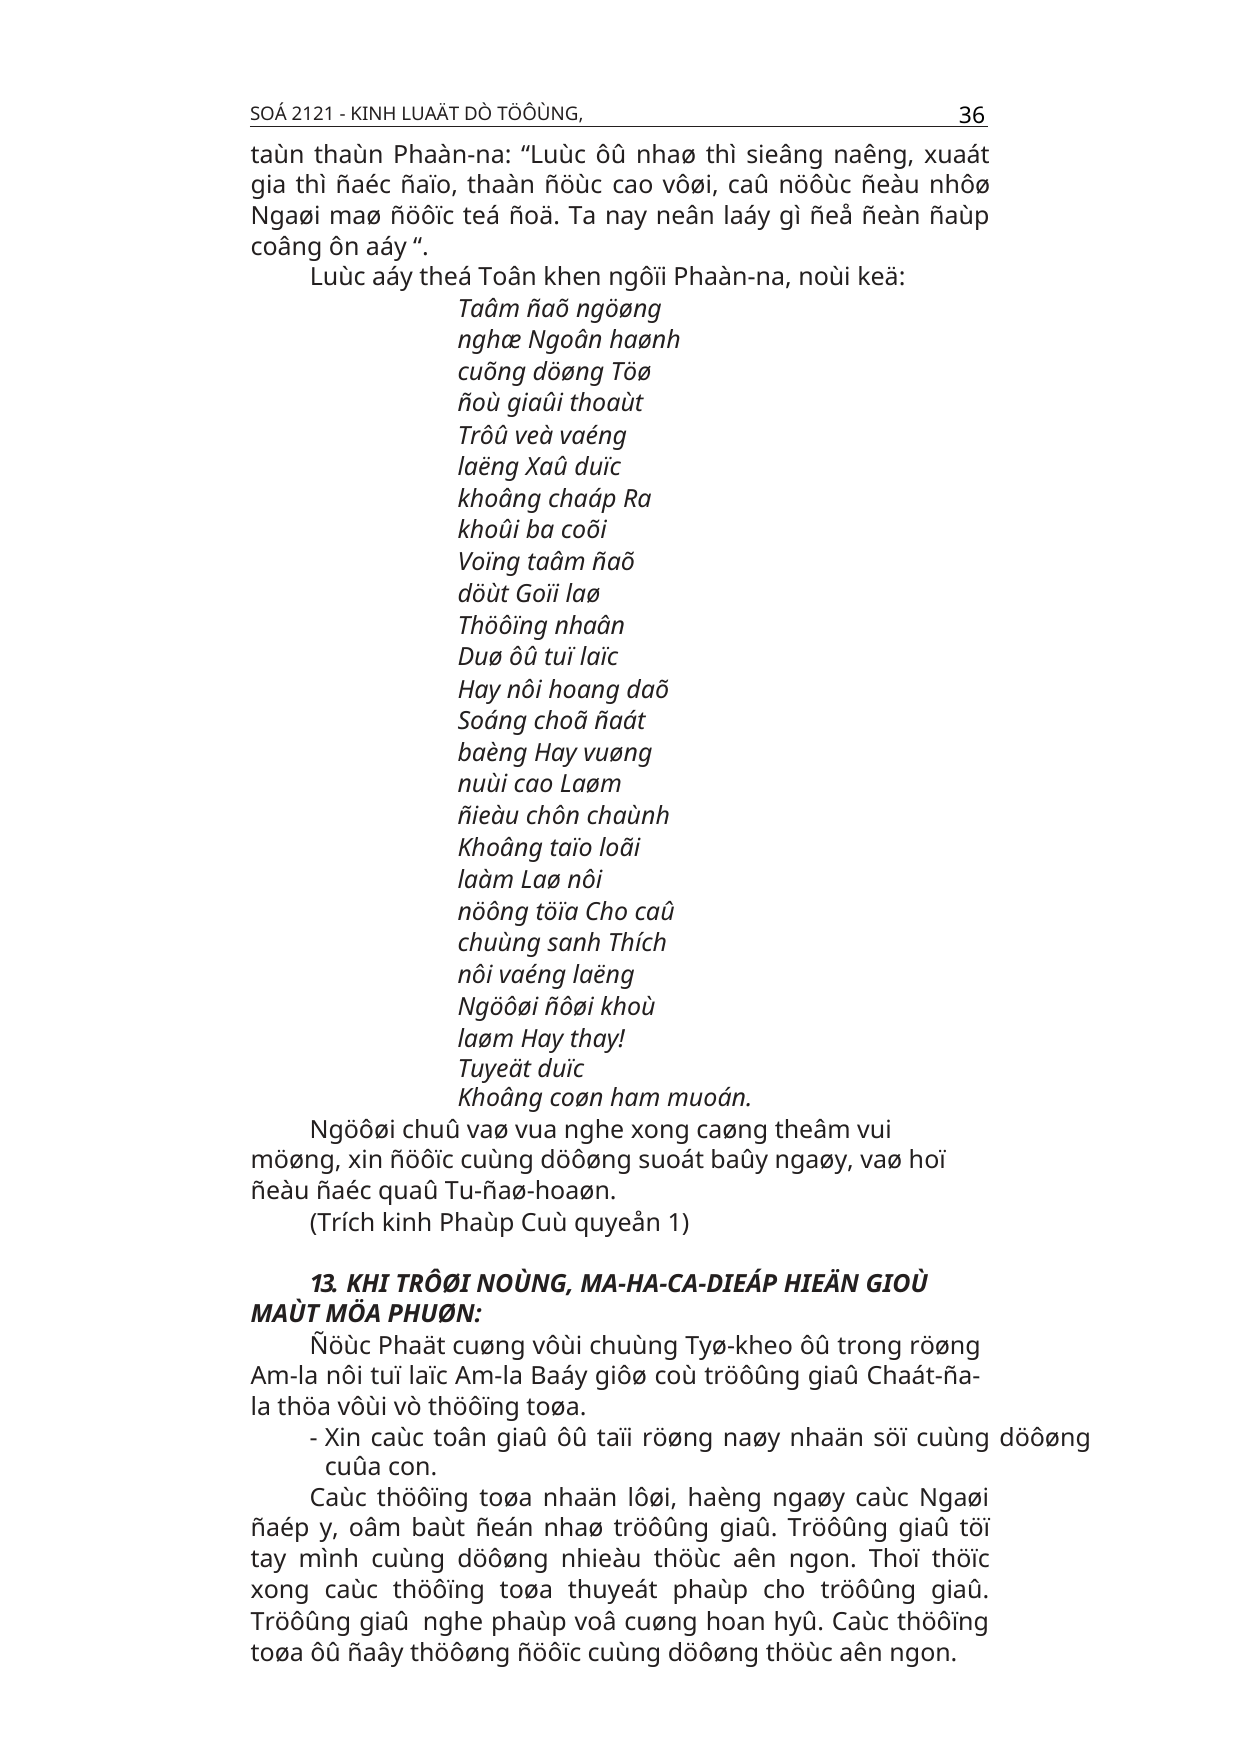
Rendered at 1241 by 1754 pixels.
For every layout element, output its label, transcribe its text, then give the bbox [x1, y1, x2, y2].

text Trôû veà vaéng laëng Xaû duïc khoâng chaáp Ra khoûi ba coõi Voïng taâm ñaõ döùt Goïi laø Thöôïng nhaân Duø ôû tuï laïc [457, 419, 665, 673]
text Luùc aáy theá Toân khen ngôïi Phaàn-na, noùi keä: [309, 262, 1092, 291]
text Taâm ñaõ ngöøng nghæ Ngoân haønh cuõng döøng Töø ñoù giaûi thoaùt [457, 292, 686, 419]
list Xin caùc toân giaû ôû taïi röøng naøy nhaän söï cuùng döôøng cuûa con. [309, 1423, 1092, 1481]
text Tuyeät duïc [457, 1054, 1092, 1083]
text Caùc thöôïng toøa nhaän lôøi, haèng ngaøy caùc Ngaøi ñaép y, oâm baùt ñeán nhaø tröôûng giaû. Tröôûng giaû töï tay mình cuùng döôøng nhieàu thöùc aên ngon. Thoï thöïc xong caùc thöôïng toøa thuyeát phaùp cho tröôûng giaû. Tröôûng giaû nghe phaùp voâ cuøng hoan hyû. Caùc thöôïng toøa ôû ñaây thöôøng ñöôïc cuùng döôøng thöùc aên ngon. [250, 1482, 990, 1668]
text Khoâng coøn ham muoán. [457, 1083, 1092, 1113]
text Ngöôøi chuû vaø vua nghe xong caøng theâm vui möøng, xin ñöôïc cuùng döôøng suoát baûy ngaøy, vaø hoï ñeàu ñaéc quaû Tu-ñaø-hoaøn. [250, 1114, 989, 1207]
text (Trích kinh Phaùp Cuù quyeån 1) [309, 1207, 1092, 1237]
text Ñöùc Phaät cuøng vôùi chuùng Tyø-kheo ôû trong röøng Am-la nôi tuï laïc Am-la Baáy giôø coù tröôûng giaû Chaát-ña-la thöa vôùi vò thöôïng toøa. [250, 1330, 982, 1423]
subtitle KHI TRÔØI NOÙNG, MA-HA-CA-DIEÁP HIEÄN GIOÙ MAÙT MÖA PHUØN: [250, 1268, 989, 1330]
text Hay nôi hoang daõ Soáng choã ñaát baèng Hay vuøng nuùi cao Laøm ñieàu chôn chaùnh Khoâng taïo loãi laàm Laø nôi nöông töïa Cho caû chuùng sanh Thích nôi vaéng laëng Ngöôøi ñôøi khoù laøm Hay thay! [457, 673, 680, 1054]
text taùn thaùn Phaàn-na: “Luùc ôû nhaø thì sieâng naêng, xuaát gia thì ñaéc ñaïo, thaàn ñöùc cao vôøi, caû nöôùc ñeàu nhôø Ngaøi maø ñöôïc teá ñoä. Ta nay neân laáy gì ñeå ñeàn ñaùp coâng ôn aáy “. [250, 138, 990, 262]
